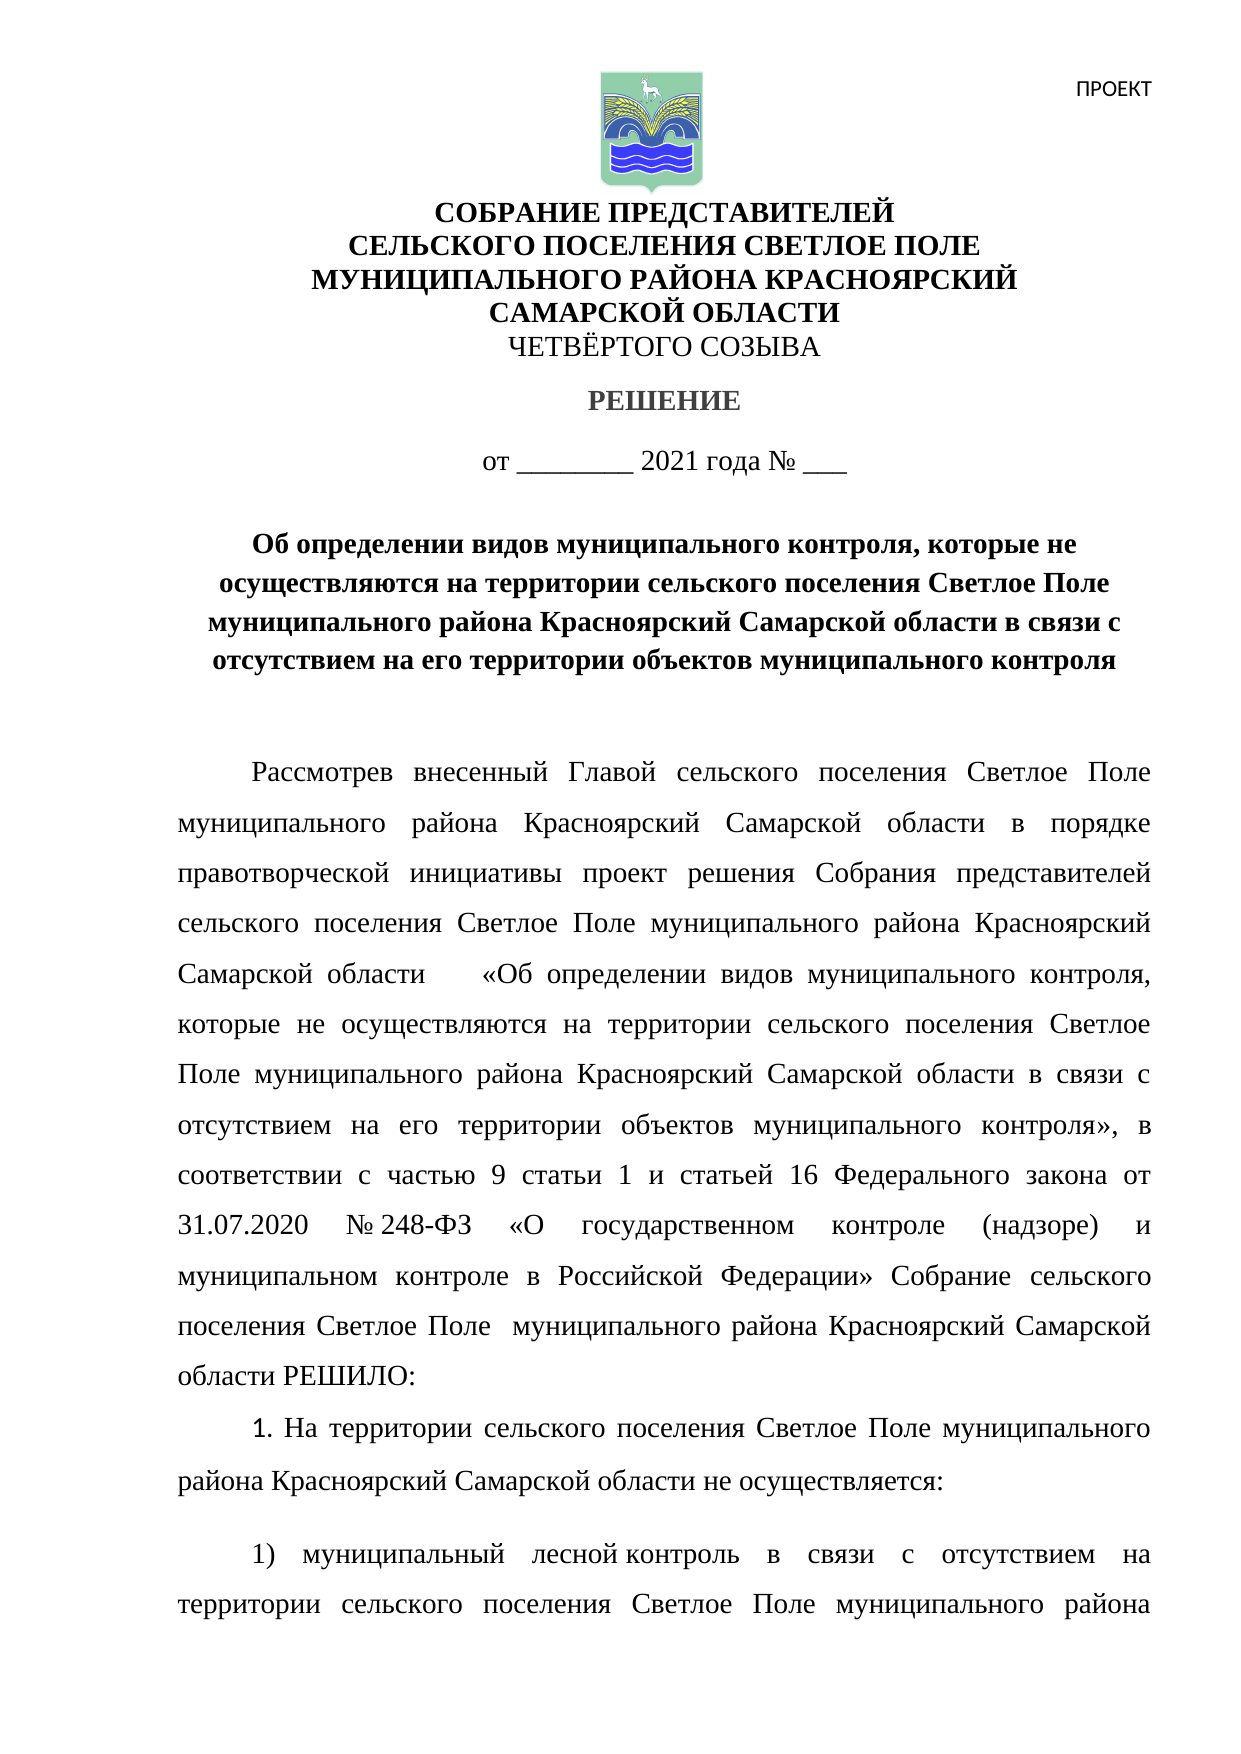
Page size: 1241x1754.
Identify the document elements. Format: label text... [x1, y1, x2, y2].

text от ________ 2021 года № ___ [177, 443, 1152, 476]
text САМАРСКОЙ ОБЛАСТИ [177, 295, 1152, 329]
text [177, 1536, 1152, 1620]
text 1. На территории сельского поселения Светлое Поле муниципального района Красноярский Самарской области не осуществляется: [177, 1409, 1152, 1498]
text МУНИЦИПАЛЬНОГО РАЙОНА КРАСНОЯРСКИЙ [177, 262, 1152, 295]
text СОБРАНИЕ ПРЕДСТАВИТЕЛЕЙ [177, 118, 1152, 228]
subtitle РЕШЕНИЕ [177, 383, 1152, 417]
text СЕЛЬСКОГО ПОСЕЛЕНИЯ СВЕТЛОЕ ПОЛЕ [177, 228, 1152, 262]
text Рассмотрев внесенный Главой сельского поселения Светлое Поле муниципального района Красноярский Самарской области в порядке правотворческой инициативы проект решения Собрания представителей сельского поселения Светлое Поле муниципального района Красноярский Самарской области «Об определении видов муниципального контроля, которые не осуществляются на территории сельского поселения Светлое Поле муниципального района Красноярский Самарской области в связи с отсутствием на его территории объектов муниципального контроля», в соответствии с частью 9 статьи 1 и статьей 16 Федерального закона от 31.07.2020 № 248-ФЗ «О государственном контроле (надзоре) и муниципальном контроле в Российской Федерации» Собрание сельского поселения Светлое Поле муниципального района Красноярский Самарской области РЕШИЛО: [177, 754, 1152, 1392]
text ЧЕТВЁРТОГО СОЗЫВА [177, 329, 1152, 362]
text Об определении видов муниципального контроля, которые не осуществляются на территории сельского поселения Светлое Поле муниципального района Красноярский Самарской области в связи с отсутствием на его территории объектов муниципального контроля [177, 527, 1152, 676]
